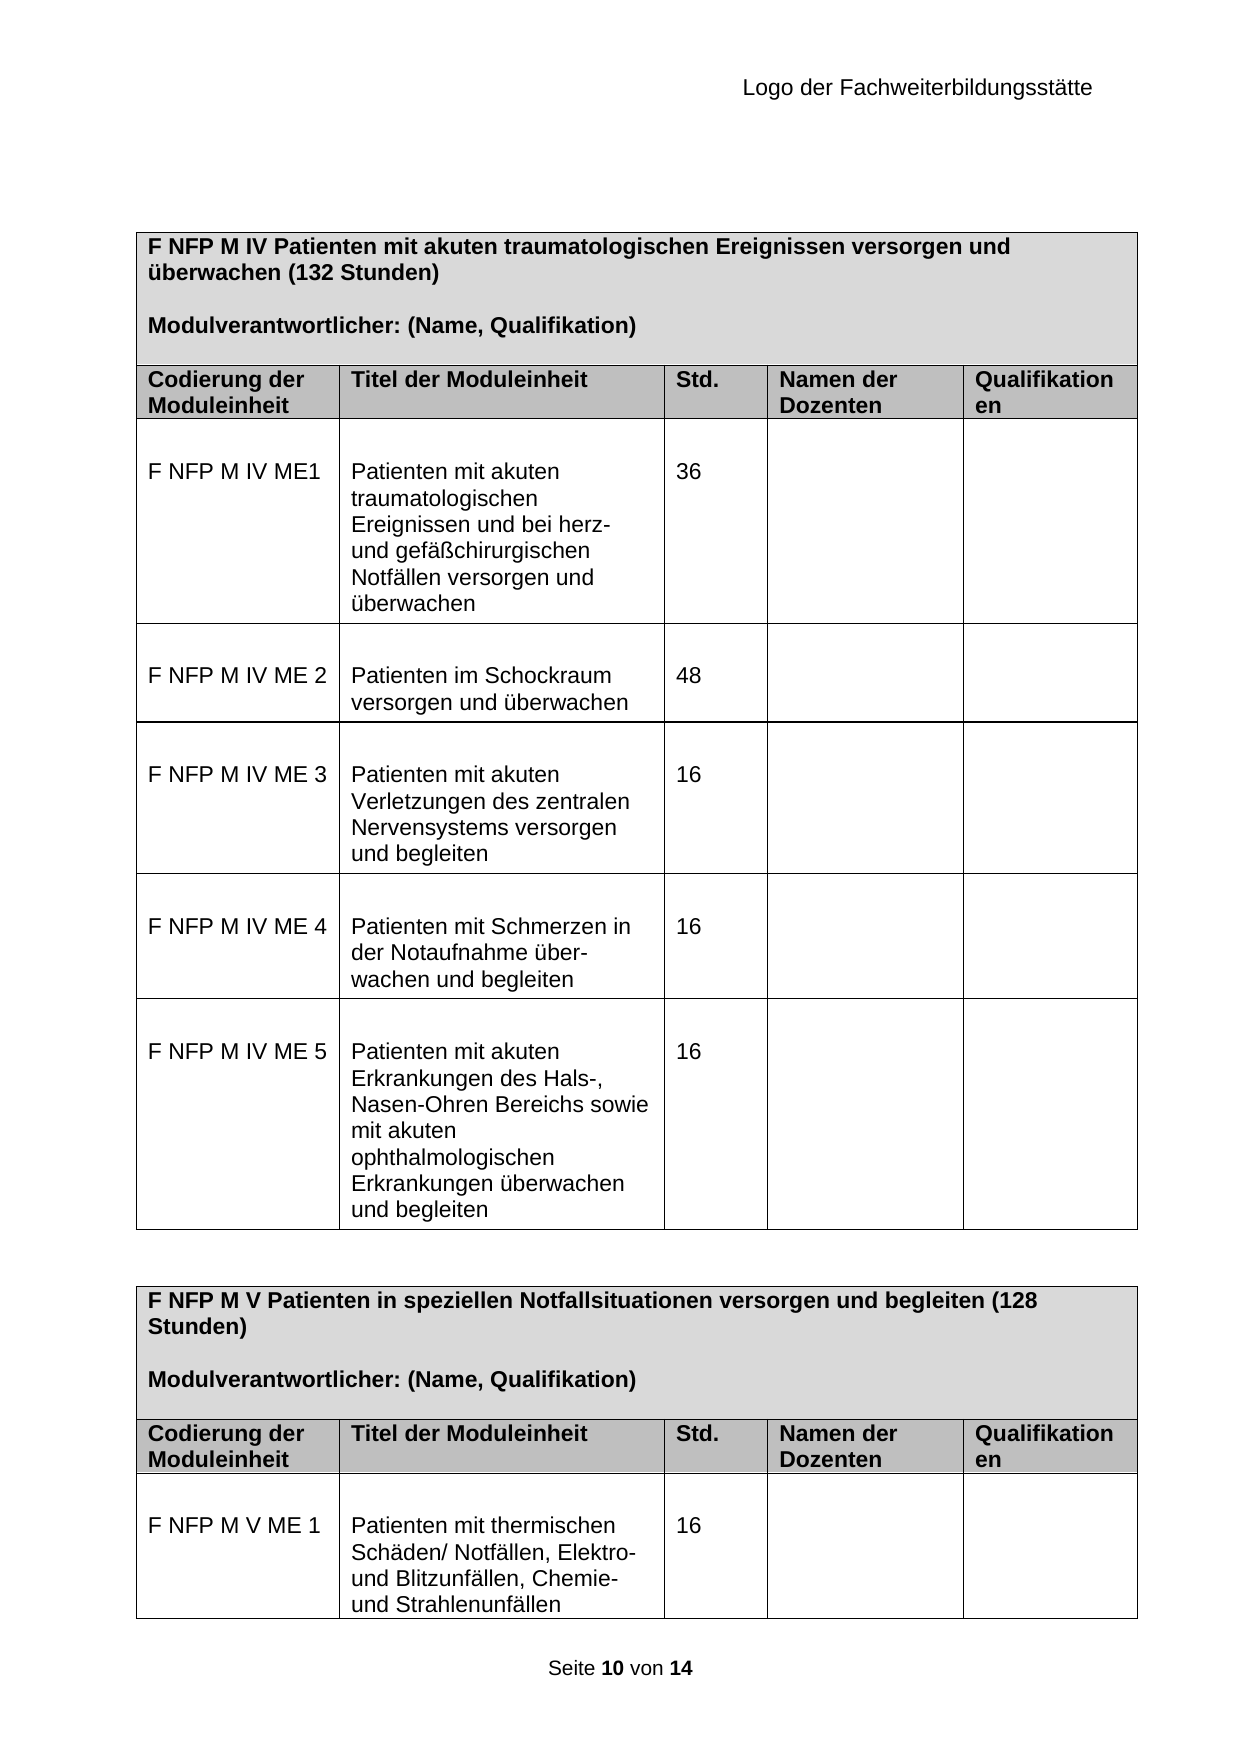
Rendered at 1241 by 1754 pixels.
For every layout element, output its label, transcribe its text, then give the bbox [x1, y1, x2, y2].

table_cell [964, 723, 1137, 873]
table_cell 36 [665, 419, 767, 623]
table_cell Codierung der Moduleinheit [137, 1420, 339, 1472]
table_cell [768, 624, 963, 721]
table_cell F NFP M IV ME 4 [137, 874, 339, 998]
table_cell Titel der Moduleinheit [340, 1420, 664, 1472]
table_cell Titel der Moduleinheit [340, 366, 664, 418]
table_cell Namen der Dozenten [768, 366, 963, 418]
table_cell Codierung der Moduleinheit [137, 366, 339, 418]
table_cell [964, 999, 1137, 1229]
table_cell F NFP M IV ME 2 [137, 624, 339, 721]
table_cell Patienten im Schockraum versorgen und überwachen [340, 624, 664, 721]
table_cell [964, 1474, 1137, 1618]
table_cell F NFP M V ME 1 [137, 1474, 339, 1618]
table_cell Std. [665, 1420, 767, 1472]
table_cell Patienten mit akuten traumatologischen Ereignissen und bei herz- und gefäßchirurgischen Notfällen versorgen und überwachen [340, 419, 664, 623]
table_cell [964, 419, 1137, 623]
table_cell Namen der Dozenten [768, 1420, 963, 1472]
table_cell 16 [665, 999, 767, 1229]
table_cell F NFP M IV ME1 [137, 419, 339, 623]
table_cell 48 [665, 624, 767, 721]
table_cell Std. [665, 366, 767, 418]
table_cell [340, 1474, 664, 1618]
table_cell [964, 624, 1137, 721]
table_cell 16 [665, 723, 767, 873]
table_cell Patienten mit akuten Verletzungen des zentralen Nervensystems versorgen und begleiten [340, 723, 664, 873]
table_cell 16 [665, 1474, 767, 1618]
table_cell 16 [665, 874, 767, 998]
table_cell [768, 874, 963, 998]
table_cell Patienten mit akuten Erkrankungen des Hals-, Nasen-Ohren Bereichs sowie mit akuten ophthalmologischen Erkrankungen überwachen und begleiten [340, 999, 664, 1229]
table_cell [768, 723, 963, 873]
table_cell Qualifikationen [964, 1420, 1137, 1472]
table_cell [768, 1474, 963, 1618]
table_cell Patienten mit Schmerzen in der Notaufnahme über-wachen und begleiten [340, 874, 664, 998]
table_cell F NFP M IV ME 3 [137, 723, 339, 873]
table_cell [768, 419, 963, 623]
table_cell [964, 874, 1137, 998]
table_cell F NFP M IV ME 5 [137, 999, 339, 1229]
table_header F NFP M IV Patienten mit akuten traumatologischen Ereignissen versorgen und überwachen (132 Stunden) Modulverantwortlicher: (Name, Qualifikation) [137, 233, 1137, 364]
table_cell Qualifikationen [964, 366, 1137, 418]
table_header F NFP M V Patienten in speziellen Notfallsituationen versorgen und begleiten (128 Stunden) Modulverantwortlicher: (Name, Qualifikation) [137, 1287, 1137, 1419]
table_cell [768, 999, 963, 1229]
